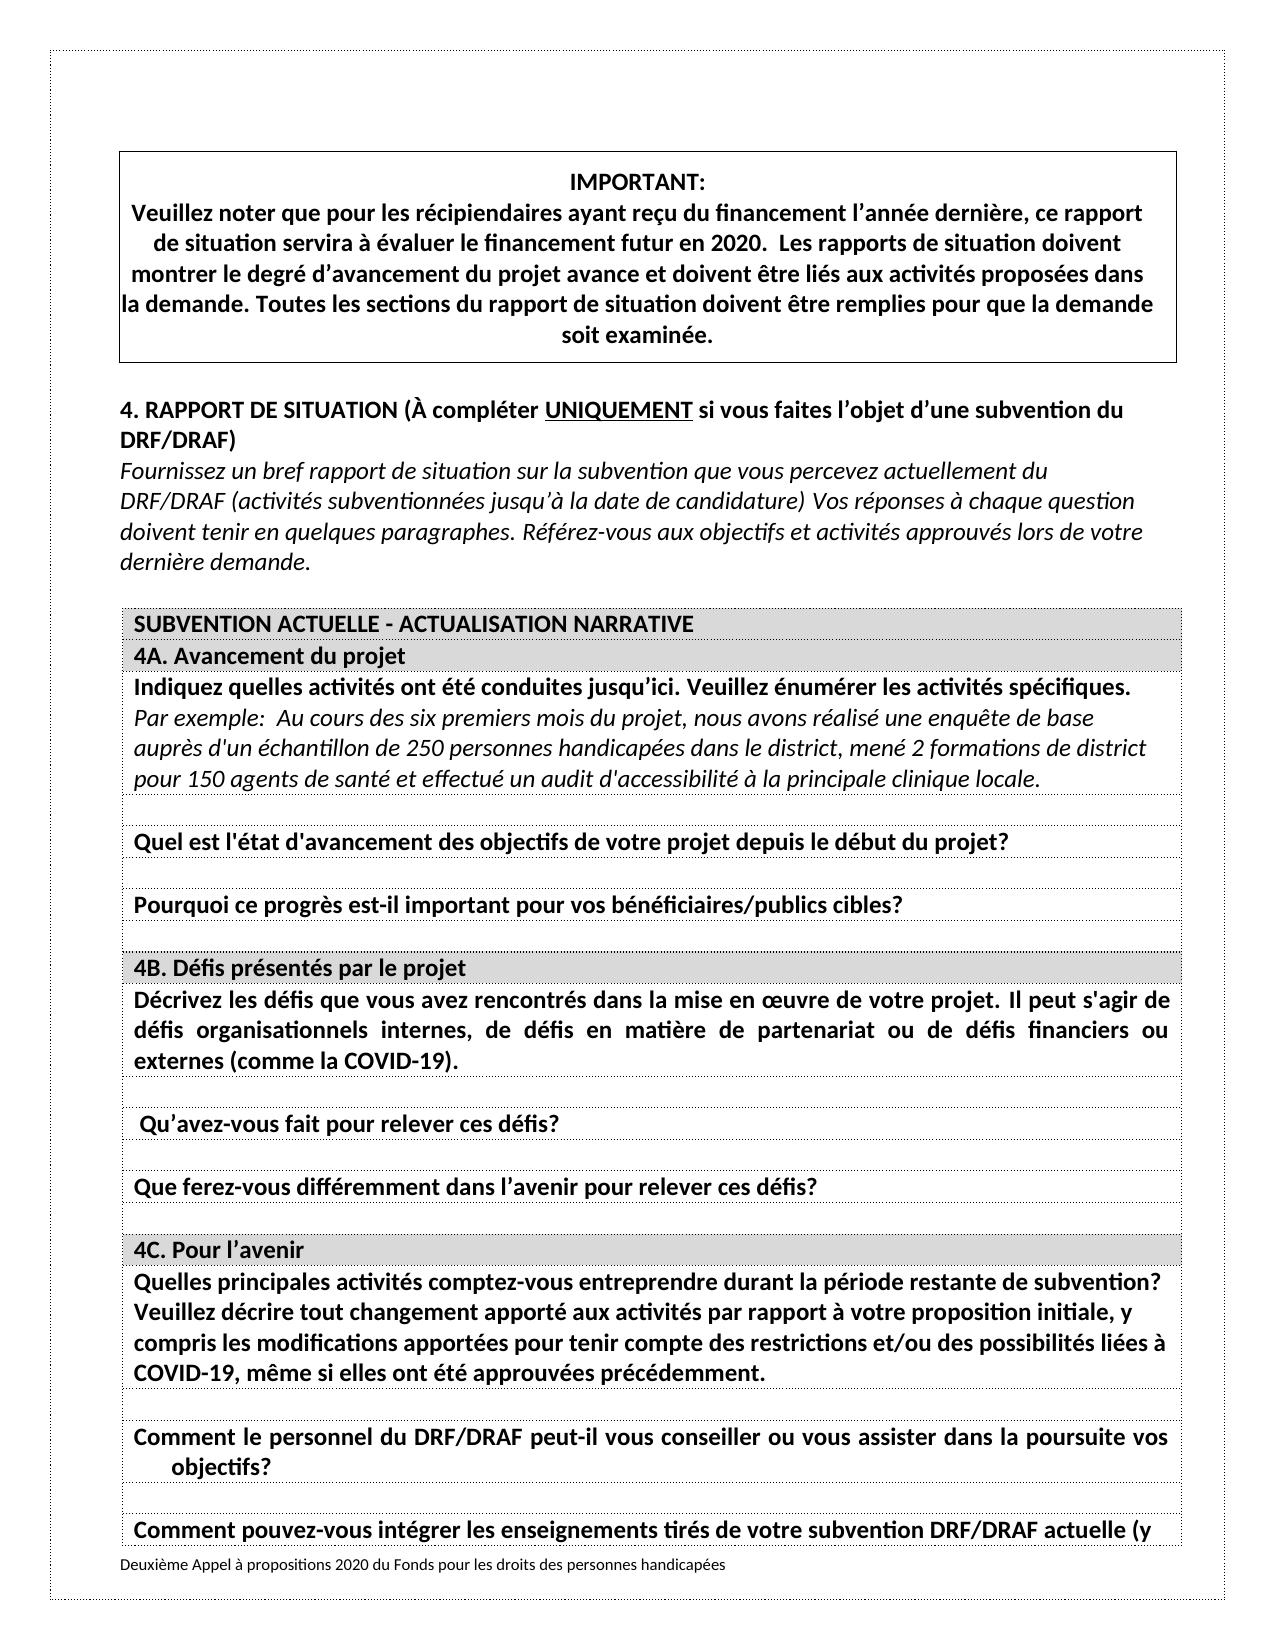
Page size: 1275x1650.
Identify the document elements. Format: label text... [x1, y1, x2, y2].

table_cell [123, 920, 1182, 951]
table_cell Quelles principales activités comptez-vous entreprendre durant la période restante de subvention? Veuillez décrire tout changement apporté aux activités par rapport à votre proposition initiale, y compris les modifications apportées pour tenir compte des restrictions et/ou des possibilités liées à COVID-19, même si elles ont été approuvées précédemment. [123, 1265, 1182, 1388]
table_cell Pourquoi ce progrès est-il important pour vos bénéficiaires/publics cibles? [123, 888, 1182, 920]
table_cell [123, 794, 1182, 825]
table_cell Que ferez-vous différemment dans l’avenir pour relever ces défis? [123, 1170, 1182, 1202]
table_cell Quel est l'état d'avancement des objectifs de votre projet depuis le début du projet? [123, 825, 1182, 857]
text IMPORTANT: [120, 166, 1155, 197]
table_cell [123, 1139, 1182, 1170]
table_cell 4C. Pour l’avenir [123, 1234, 1182, 1265]
table_cell [123, 1388, 1182, 1420]
table_cell [123, 1202, 1182, 1233]
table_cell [123, 1513, 1182, 1545]
table_cell 4B. Défis présentés par le projet [123, 951, 1182, 983]
table_cell Indiquez quelles activités ont été conduites jusqu’ici. Veuillez énumérer les activités spécifiques. Par exemple: Au cours des six premiers mois du projet, nous avons réalisé une enquête de base auprès d'un échantillon de 250 personnes handicapées dans le district, mené 2 formations de district pour 150 agents de santé et effectué un audit d'accessibilité à la principale clinique locale. [123, 671, 1182, 794]
table_cell Qu’avez-vous fait pour relever ces défis? [123, 1107, 1182, 1139]
table_cell 4A. Avancement du projet [123, 639, 1182, 671]
text 4. RAPPORT DE SITUATION (À compléter UNIQUEMENT si vous faites l’objet d’une subvention du DRF/DRAF) [120, 394, 1155, 455]
text Fournissez un bref rapport de situation sur la subvention que vous percevez actuellement du DRF/DRAF (activités subventionnées jusqu’à la date de candidature) Vos réponses à chaque question doivent tenir en quelques paragraphes. Référez-vous aux objectifs et activités approuvés lors de votre dernière demande. [120, 455, 1155, 577]
table_cell [123, 1076, 1182, 1107]
table_cell Décrivez les défis que vous avez rencontrés dans la mise en œuvre de votre projet. Il peut s'agir de défis organisationnels internes, de défis en matière de partenariat ou de défis financiers ou externes (comme la COVID-19). [123, 983, 1182, 1076]
table_cell Comment le personnel du DRF/DRAF peut-il vous conseiller ou vous assister dans la poursuite vos objectifs? [123, 1420, 1182, 1482]
table_header SUBVENTION ACTUELLE - ACTUALISATION NARRATIVE [123, 608, 1182, 639]
table_cell [123, 1482, 1182, 1513]
text Veuillez noter que pour les récipiendaires ayant reçu du financement l’année dernière, ce rapport de situation servira à évaluer le financement futur en 2020. Les rapports de situation doivent montrer le degré d’avancement du projet avance et doivent être liés aux activités proposées dans la demande. Toutes les sections du rapport de situation doivent être remplies pour que la demande soit examinée. [120, 197, 1155, 349]
table_cell [123, 857, 1182, 888]
